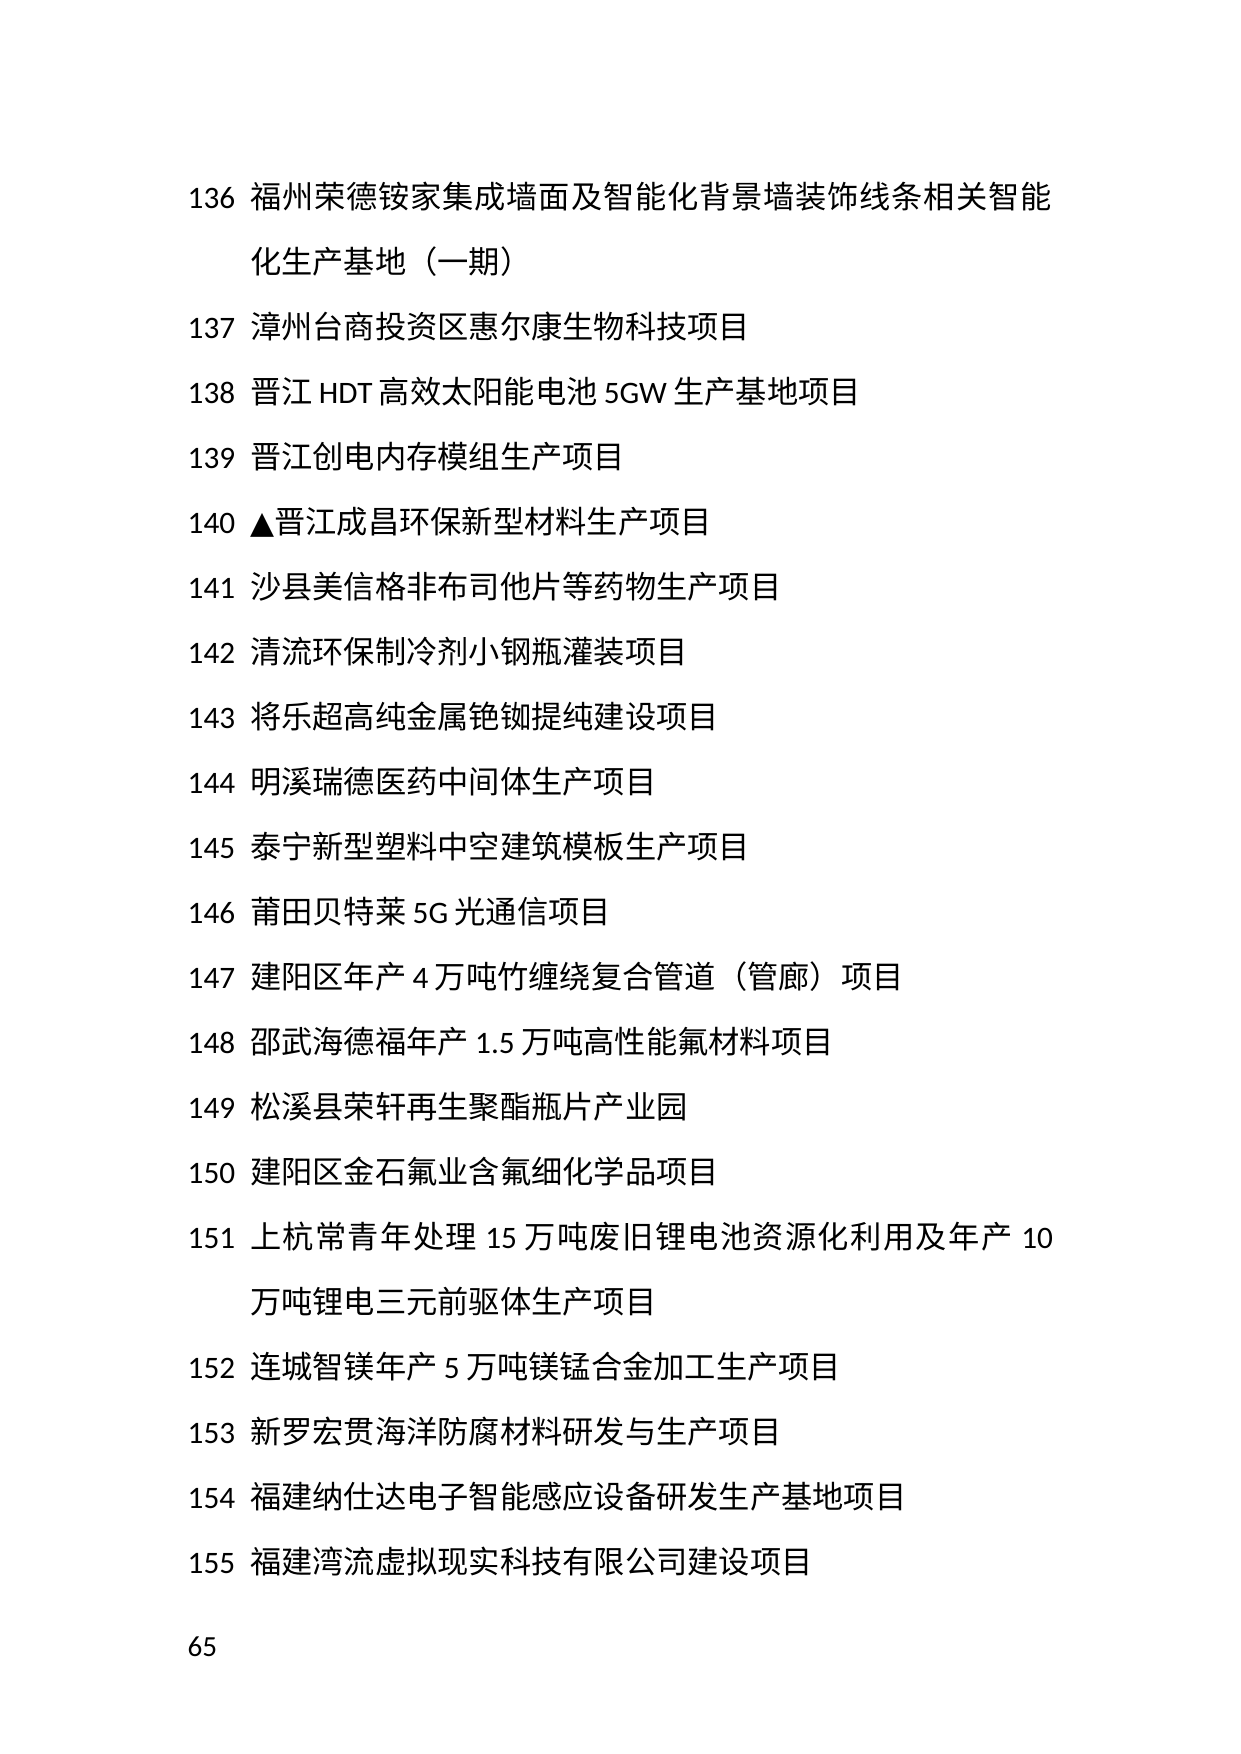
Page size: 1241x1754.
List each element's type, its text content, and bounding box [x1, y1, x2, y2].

text 154 福建纳仕达电子智能感应设备研发生产基地项目 [187, 1462, 1053, 1527]
text 142 清流环保制冷剂小钢瓶灌装项目 [187, 617, 1053, 682]
text 137 漳州台商投资区惠尔康生物科技项目 [187, 292, 1053, 357]
text 153 新罗宏贯海洋防腐材料研发与生产项目 [187, 1397, 1053, 1462]
text 150 建阳区金石氟业含氟细化学品项目 [187, 1137, 1053, 1202]
text 141 沙县美信格非布司他片等药物生产项目 [187, 552, 1053, 617]
text 140 ▲晋江成昌环保新型材料生产项目 [187, 487, 1053, 552]
text 149 松溪县荣轩再生聚酯瓶片产业园 [187, 1072, 1053, 1137]
text 139 晋江创电内存模组生产项目 [187, 422, 1053, 487]
text 143 将乐超高纯金属铯铷提纯建设项目 [187, 682, 1053, 747]
text 147 建阳区年产4万吨竹缠绕复合管道（管廊）项目 [187, 942, 1053, 1007]
text 136 福州荣德铵家集成墙面及智能化背景墙装饰线条相关智能化生产基地（一期） [187, 162, 1053, 292]
text 151 上杭常青年处理15万吨废旧锂电池资源化利用及年产10万吨锂电三元前驱体生产项目 [187, 1202, 1053, 1332]
text 148 邵武海德福年产1.5万吨高性能氟材料项目 [187, 1007, 1053, 1072]
text 144 明溪瑞德医药中间体生产项目 [187, 747, 1053, 812]
text 145 泰宁新型塑料中空建筑模板生产项目 [187, 812, 1053, 877]
text 152 连城智镁年产5万吨镁锰合金加工生产项目 [187, 1332, 1053, 1397]
text 155 福建湾流虚拟现实科技有限公司建设项目 [187, 1527, 1053, 1592]
text 138 晋江HDT高效太阳能电池5GW生产基地项目 [187, 357, 1053, 422]
text 146 莆田贝特莱5G光通信项目 [187, 877, 1053, 942]
